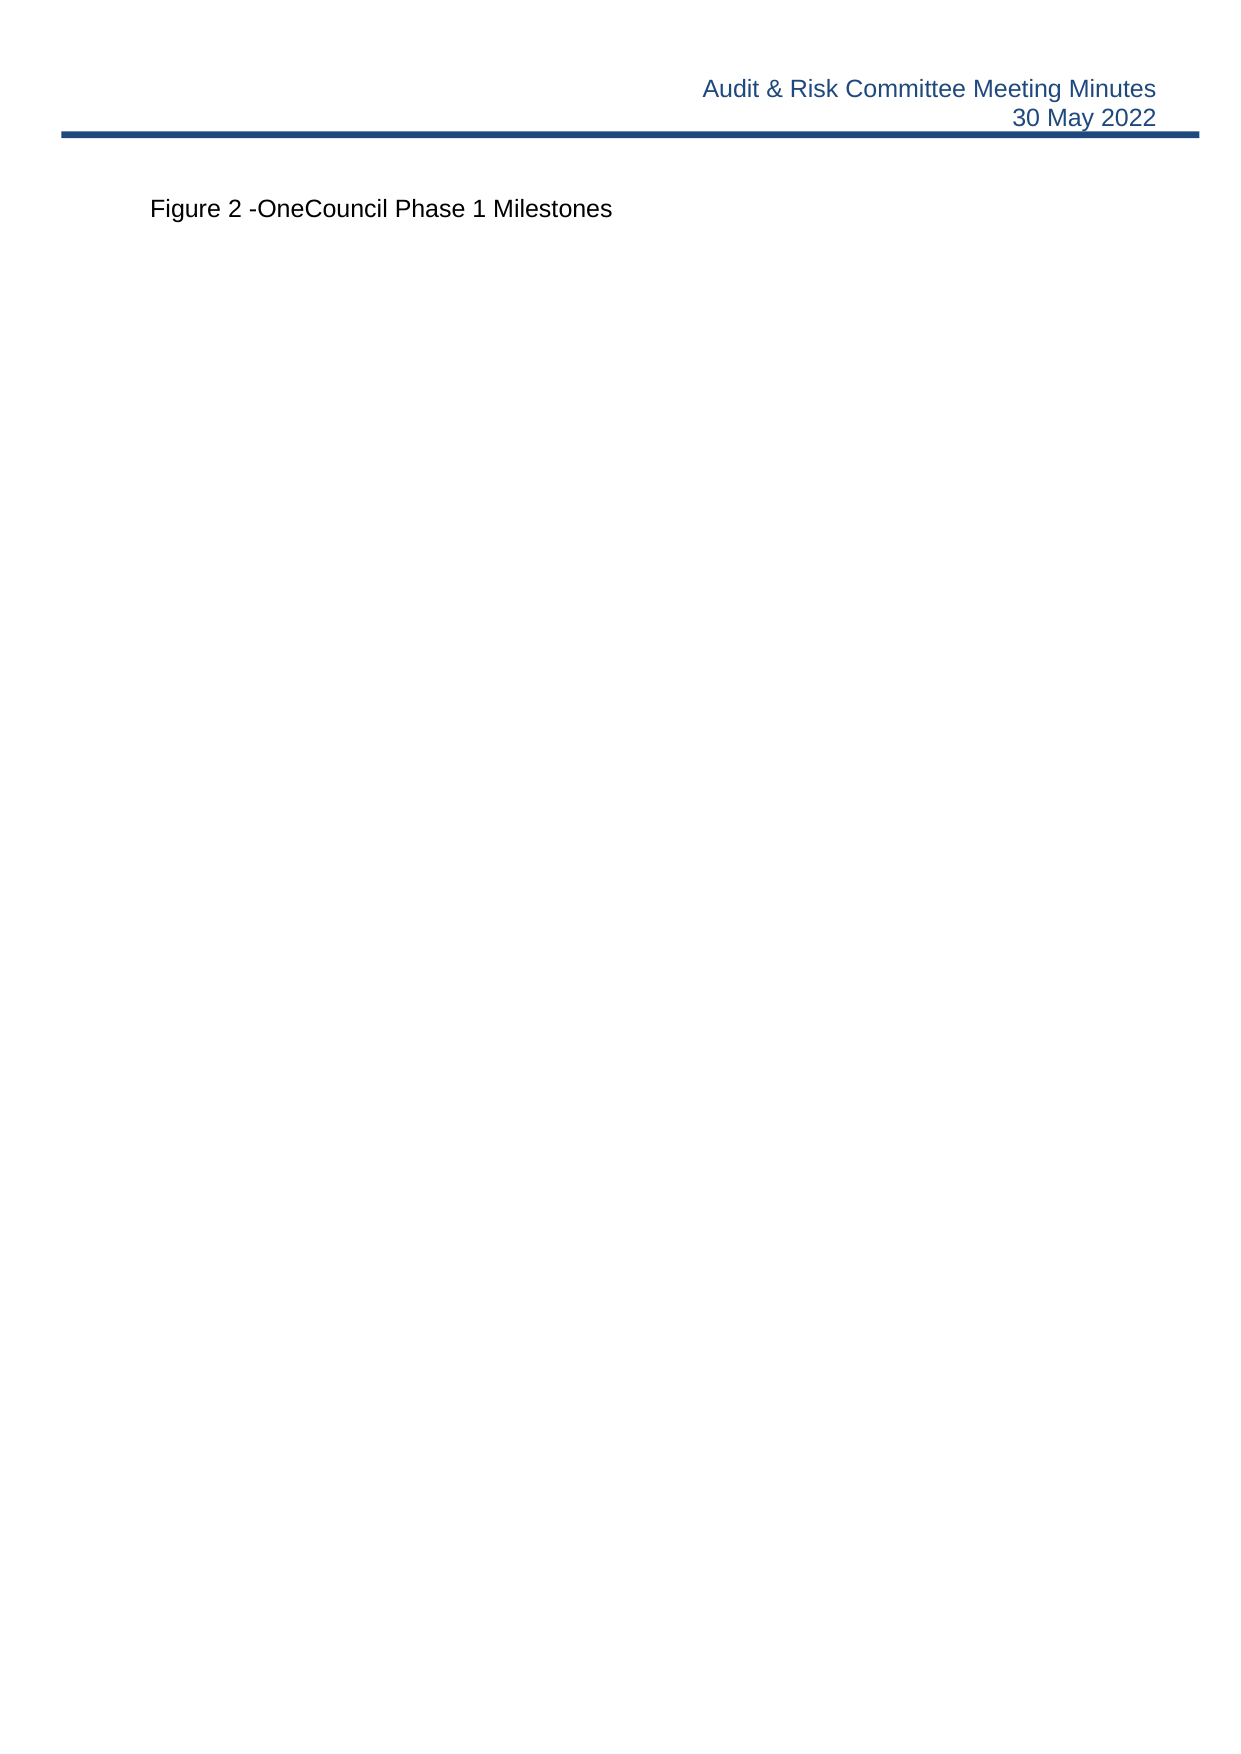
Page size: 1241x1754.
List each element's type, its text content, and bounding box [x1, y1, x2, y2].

text Figure 2 -OneCouncil Phase 1 Milestones [150, 194, 1124, 223]
